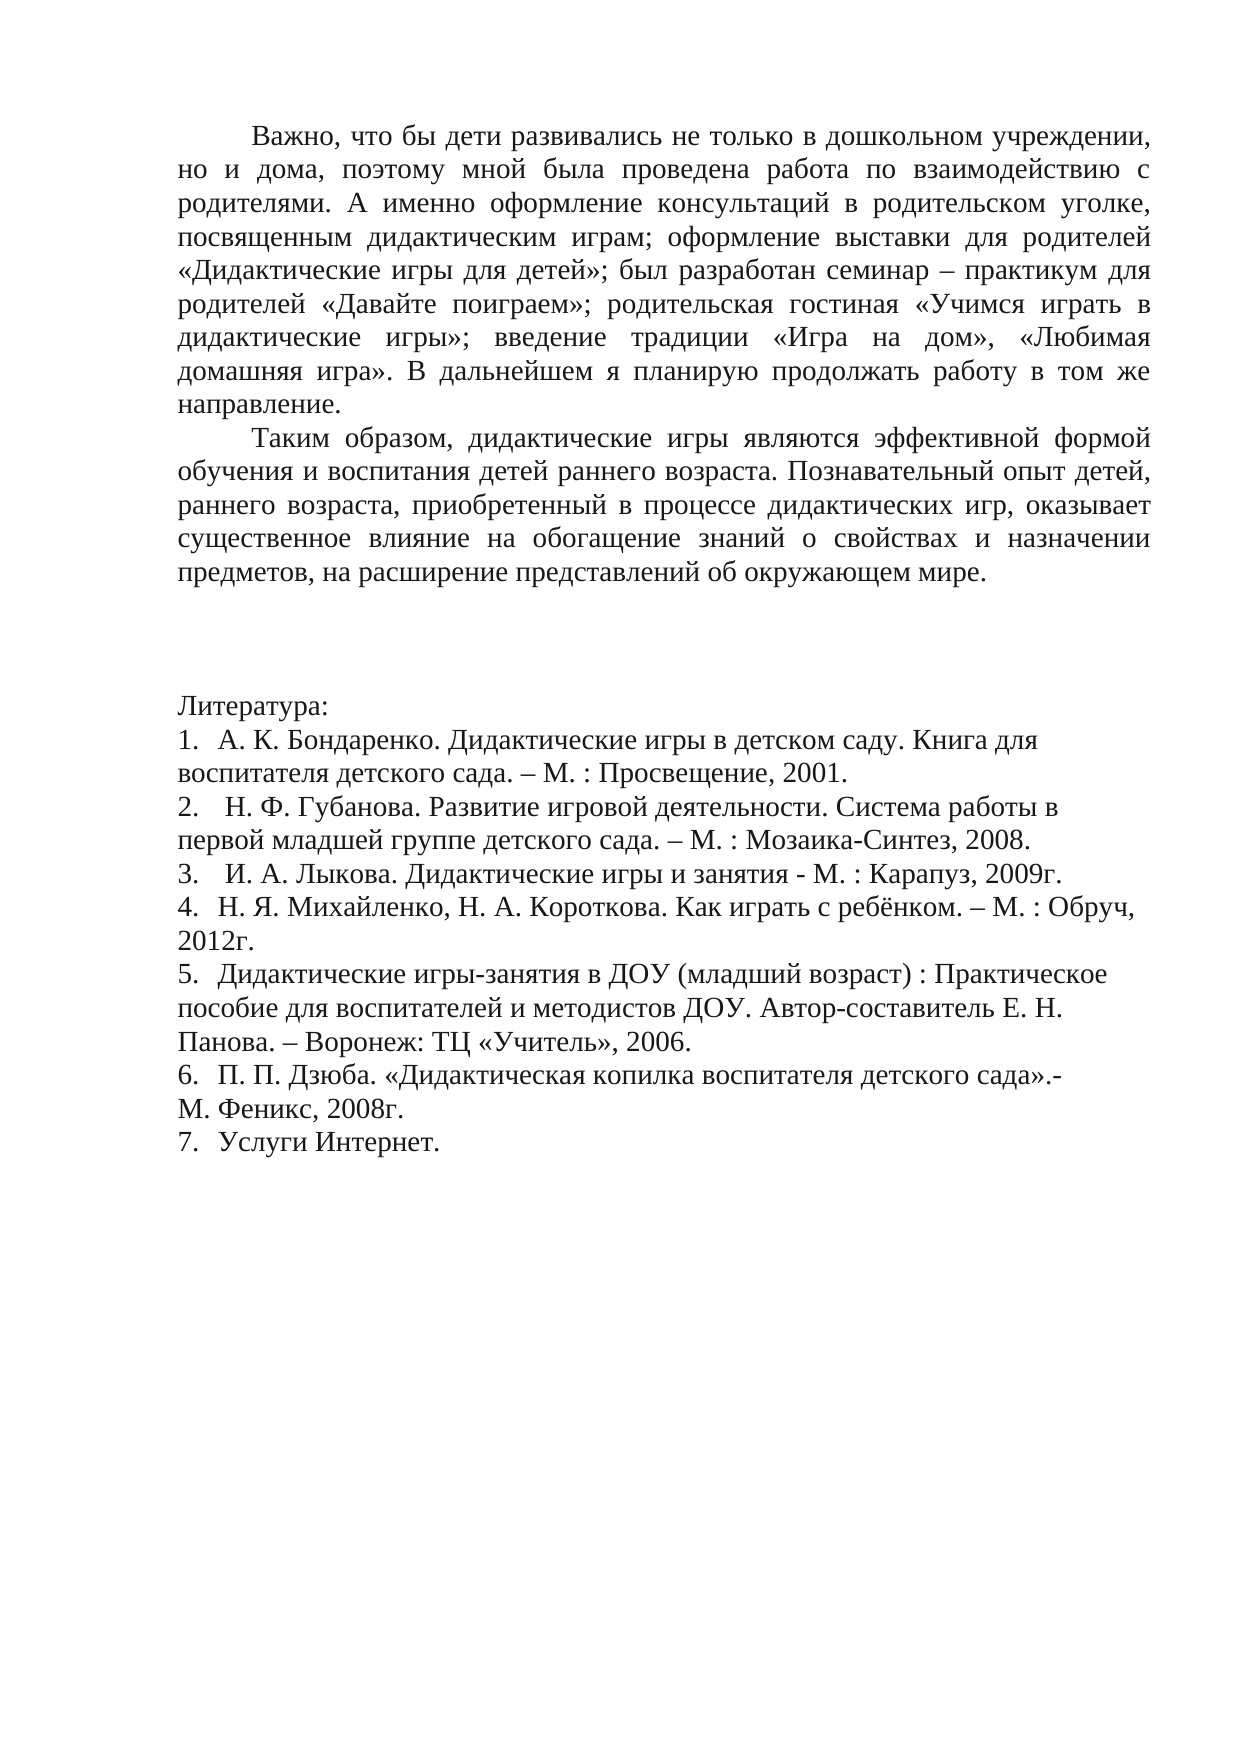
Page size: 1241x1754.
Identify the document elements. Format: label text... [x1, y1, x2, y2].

text Литература: [177, 688, 1152, 722]
text Таким образом, дидактические игры являются эффективной формой обучения и воспитания детей раннего возраста. Познавательный опыт детей, раннего возраста, приобретенный в процессе дидактических игр, оказывает существенное влияние на обогащение знаний о свойствах и назначении предметов, на расширение представлений об окружающем мире. [177, 420, 1152, 588]
text 2. Н. Ф. Губанова. Развитие игровой деятельности. Система работы в первой младшей группе детского сада. – М. : Мозаика-Синтез, 2008. [177, 789, 1152, 856]
text 1. А. К. Бондаренко. Дидактические игры в детском саду. Книга для воспитателя детского сада. – М. : Просвещение, 2001. [177, 722, 1152, 789]
text 4. Н. Я. Михайленко, Н. А. Короткова. Как играть с ребёнком. – М. : Обруч, 2012г. [177, 889, 1152, 957]
text 5. Дидактические игры-занятия в ДОУ (младший возраст) : Практическое пособие для воспитателей и методистов ДОУ. Автор-составитель Е. Н. Панова. – Воронеж: ТЦ «Учитель», 2006. [177, 957, 1152, 1057]
text 6. П. П. Дзюба. «Дидактическая копилка воспитателя детского сада».- М. Феникс, 2008г. [177, 1057, 1152, 1124]
text Важно, что бы дети развивались не только в дошкольном учреждении, но и дома, поэтому мной была проведена работа по взаимодействию с родителями. А именно оформление консультаций в родительском уголке, посвященным дидактическим играм; оформление выставки для родителей «Дидактические игры для детей»; был разработан семинар – практикум для родителей «Давайте поиграем»; родительская гостиная «Учимся играть в дидактические игры»; введение традиции «Игра на дом», «Любимая домашняя игра». В дальнейшем я планирую продолжать работу в том же направление. [177, 118, 1152, 420]
text 7. Услуги Интернет. [177, 1124, 1152, 1158]
text 3. И. А. Лыкова. Дидактические игры и занятия - М. : Карапуз, 2009г. [177, 856, 1152, 889]
